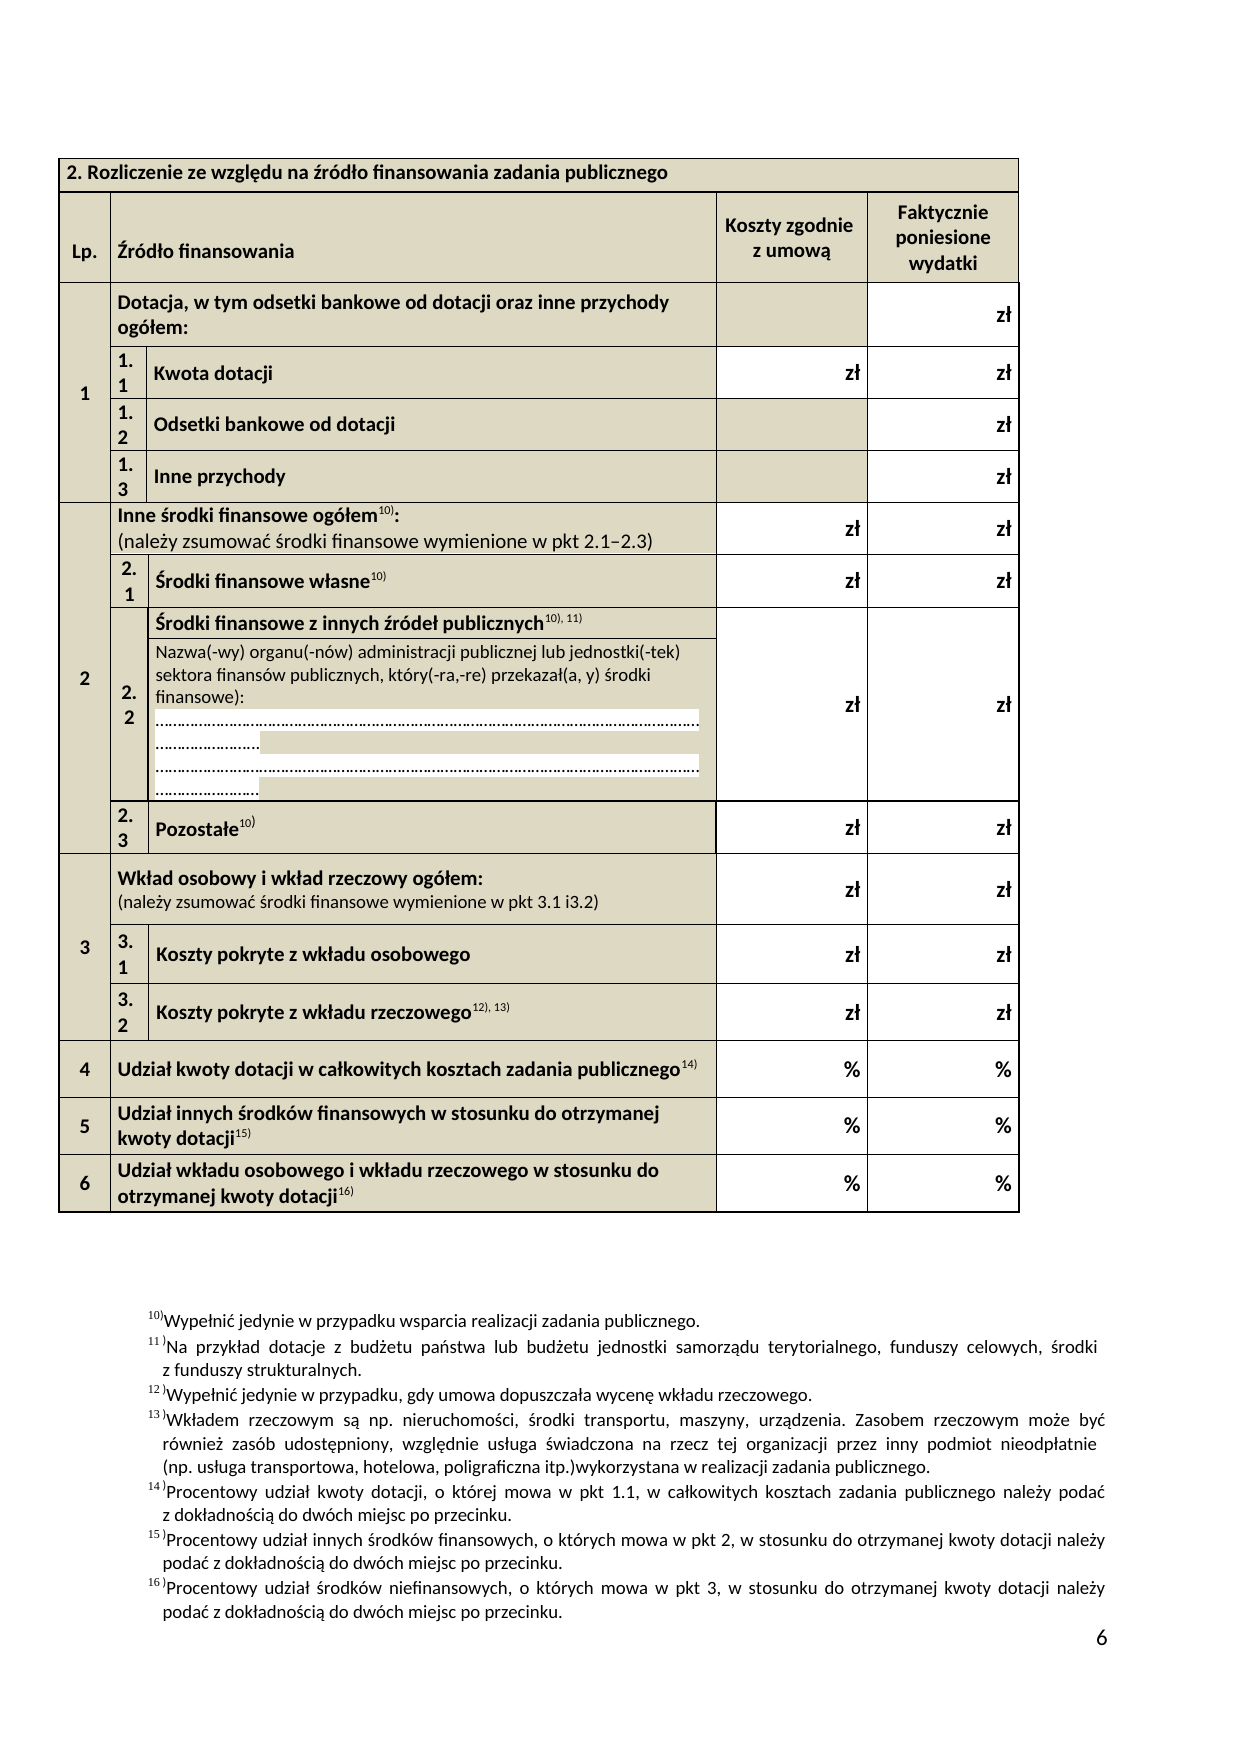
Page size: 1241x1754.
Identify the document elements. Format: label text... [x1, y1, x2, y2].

table_cell zł [868, 347, 1018, 398]
table_cell % [717, 1155, 867, 1211]
table_cell 2.3 [111, 802, 148, 853]
table_cell [717, 399, 867, 450]
table_cell Udział innych środków finansowych w stosunku do otrzymanej kwoty dotacji) [111, 1098, 716, 1154]
table_cell zł [868, 925, 1018, 983]
table_cell 6 [60, 1155, 110, 1211]
table_cell zł [717, 347, 867, 398]
table_cell zł [868, 399, 1018, 450]
table_cell Odsetki bankowe od dotacji [147, 399, 716, 450]
table_cell Faktycznie poniesione wydatki [868, 193, 1018, 282]
table_cell Źródło finansowania [111, 218, 716, 282]
table_cell zł [717, 608, 867, 800]
table_cell 3.1 [111, 925, 148, 983]
table_cell zł [717, 802, 867, 853]
table_cell Udział wkładu osobowego i wkładu rzeczowego w stosunku do otrzymanej kwoty dotacji) [111, 1155, 716, 1211]
table_cell 3 [60, 854, 110, 1040]
table_cell % [717, 1041, 867, 1097]
table_cell Wkład osobowy i wkład rzeczowy ogółem: (należy zsumować środki finansowe wymienione w pkt 3.1 i3.2) [111, 854, 716, 924]
table_cell zł [868, 608, 1018, 800]
table_cell [111, 193, 716, 218]
table_cell Inne środki finansowe ogółem): (należy zsumować środki finansowe wymienione w pkt 2.1–2.3) [111, 503, 716, 553]
table_cell 2.1 [111, 555, 148, 607]
table_cell Lp. [60, 218, 110, 282]
table_cell 3.2 [111, 984, 148, 1040]
table_cell Koszty pokryte z wkładu rzeczowego), ) [149, 984, 716, 1040]
table_cell % [868, 1098, 1018, 1154]
table_cell zł [717, 984, 867, 1040]
table_cell 1.1 [111, 347, 146, 398]
table_cell 5 [60, 1098, 110, 1154]
table_cell 4 [60, 1041, 110, 1097]
table_cell zł [717, 854, 867, 924]
table_cell zł [717, 925, 867, 983]
table_cell 1.3 [111, 451, 146, 502]
table_cell zł [868, 503, 1018, 553]
table_cell [60, 193, 110, 218]
table_cell Koszty pokryte z wkładu osobowego [149, 925, 716, 983]
table_cell 2 [60, 503, 110, 853]
table_cell 2.2 [111, 608, 147, 800]
table_cell % [717, 1098, 867, 1154]
table_cell zł [868, 802, 1018, 853]
table_cell zł [717, 555, 867, 607]
table_cell Nazwa(-wy) organu(-nów) administracji publicznej lub jednostki(-tek) sektora finansów publicznych, który(-ra,-re) przekazał(a, y) środki finansowe):…………………………………………………………………………………………………………………………………... …………………………………………………………………………………………………………………………………… [149, 639, 716, 800]
table_cell zł [868, 984, 1018, 1040]
table_cell 1.2 [111, 399, 146, 450]
table_cell zł [868, 451, 1018, 502]
table_cell % [868, 1041, 1018, 1097]
table_cell % [868, 1155, 1018, 1211]
table_cell Środki finansowe z innych źródeł publicznych), ) [149, 608, 716, 638]
table_cell Środki finansowe własne) [149, 555, 716, 607]
table_cell Dotacja, w tym odsetki bankowe od dotacji oraz inne przychody ogółem: [111, 283, 716, 346]
table_cell zł [868, 555, 1018, 607]
table_cell zł [868, 854, 1018, 924]
table_cell zł [717, 503, 867, 553]
table_cell Koszty zgodnie z umową [717, 193, 867, 282]
table_cell Udział kwoty dotacji w całkowitych kosztach zadania publicznego) [111, 1041, 716, 1097]
table_cell Kwota dotacji [147, 347, 716, 398]
table_cell Pozostałe) [149, 802, 715, 853]
table_cell Inne przychody [147, 451, 716, 502]
table_cell [717, 283, 867, 346]
table_cell [717, 451, 867, 502]
table_cell 1 [60, 283, 110, 502]
table_cell zł [868, 283, 1018, 346]
table_header 2. Rozliczenie ze względu na źródło finansowania zadania publicznego [60, 159, 1018, 191]
